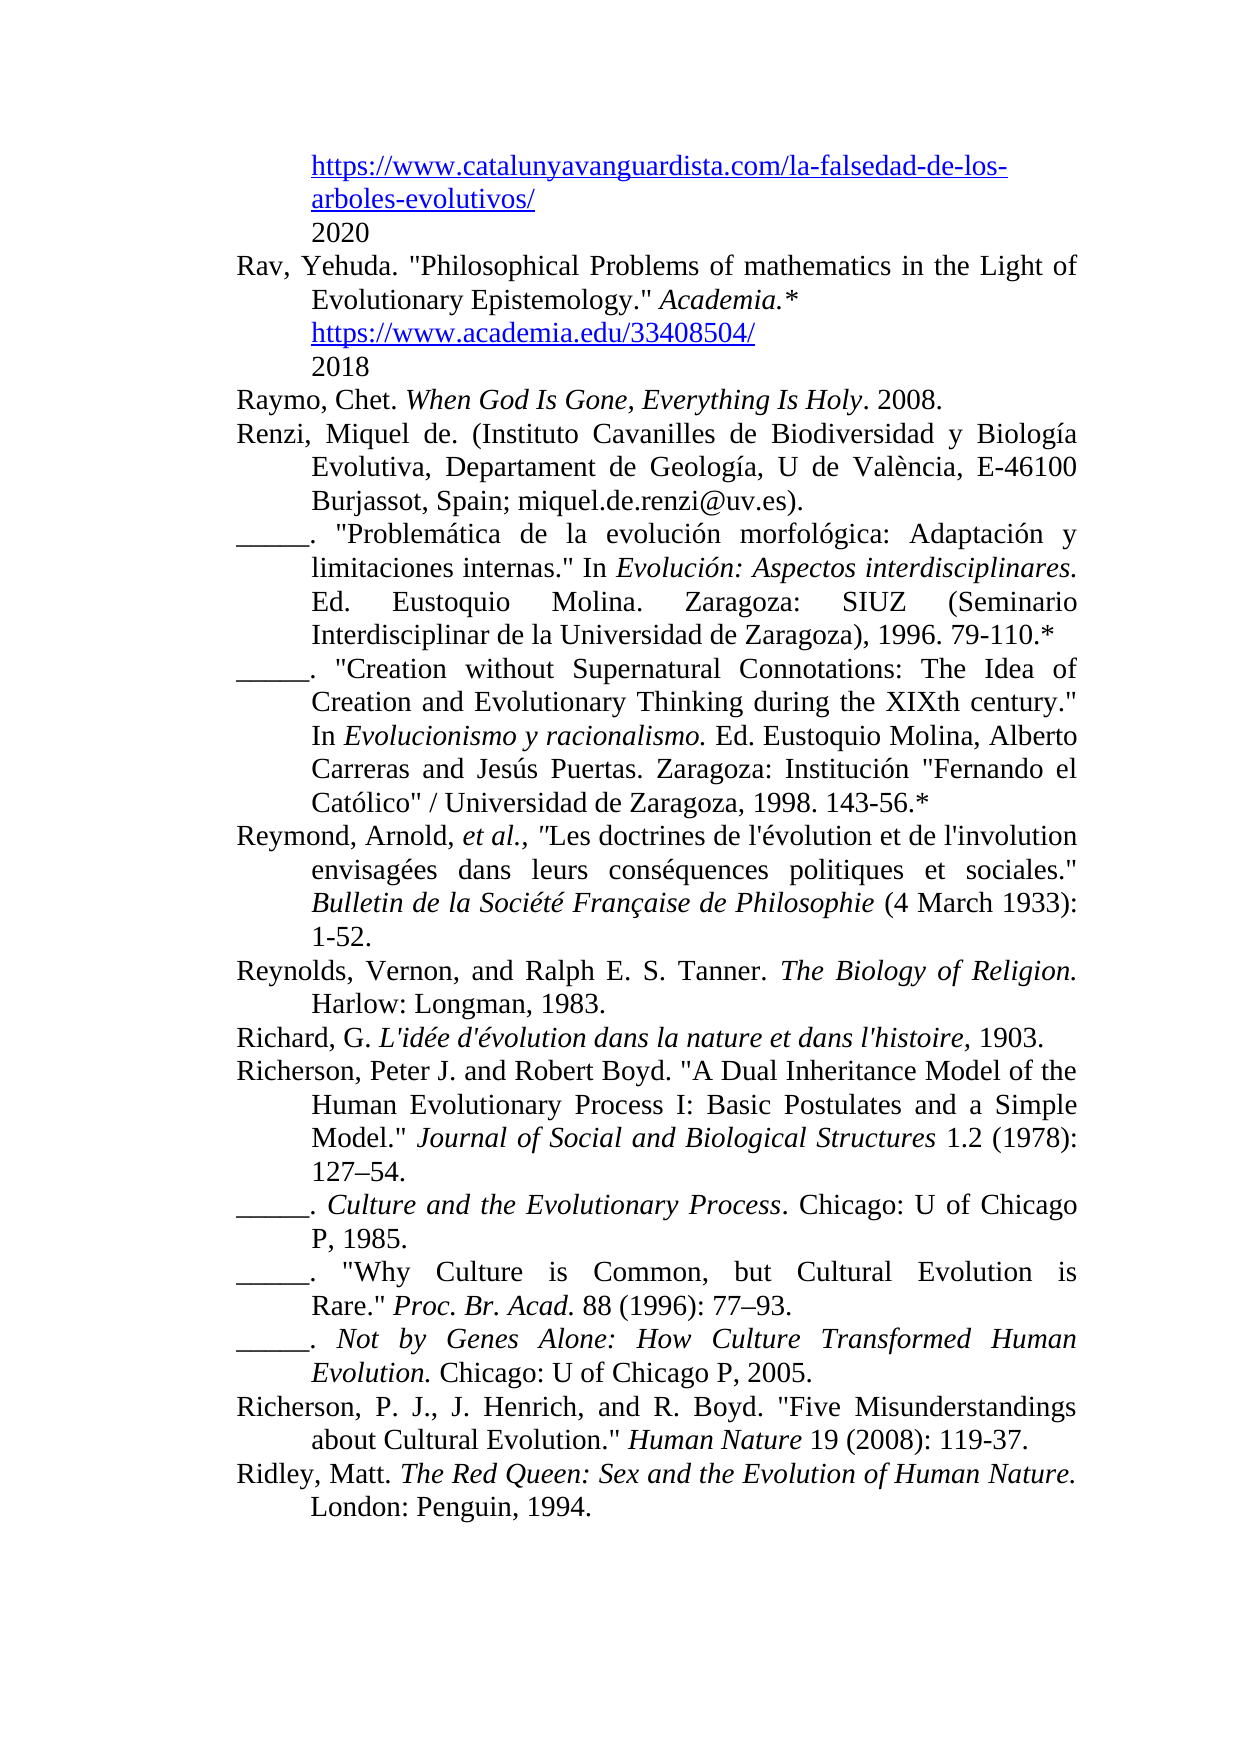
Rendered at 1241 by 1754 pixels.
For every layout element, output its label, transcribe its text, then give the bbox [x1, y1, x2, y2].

text 2018 [236, 349, 1078, 382]
text https://www.academia.edu/33408504/ [236, 315, 1078, 349]
text https://www.catalunyavanguardista.com/la-falsedad-de-los-arboles-evolutivos/ [236, 148, 1078, 215]
text 2020 [236, 215, 1078, 248]
text Ridley, Matt. The Red Queen: Sex and the Evolution of Human Nature. London: Penguin, 1994. [236, 1456, 1078, 1523]
text Renzi, Miquel de. (Instituto Cavanilles de Biodiversidad y Biología Evolutiva, Departament de Geología, U de València, E-46100 Burjassot, Spain; miquel.de.renzi@uv.es). [236, 416, 1078, 517]
text _____. Not by Genes Alone: How Culture Transformed Human Evolution. Chicago: U of Chicago P, 2005. [236, 1322, 1078, 1389]
text Reymond, Arnold, et al., "Les doctrines de l'évolution et de l'involution envisagées dans leurs conséquences politiques et sociales." Bulletin de la Société Française de Philosophie (4 March 1933): 1-52. [236, 818, 1078, 953]
text _____. "Creation without Supernatural Connotations: The Idea of Creation and Evolutionary Thinking during the XIXth century." In Evolucionismo y racionalismo. Ed. Eustoquio Molina, Alberto Carreras and Jesús Puertas. Zaragoza: Institución "Fernando el Católico" / Universidad de Zaragoza, 1998. 143-56.* [236, 651, 1078, 818]
text Rav, Yehuda. "Philosophical Problems of mathematics in the Light of Evolutionary Epistemology." Academia.* [236, 248, 1078, 315]
text Raymo, Chet. When God Is Gone, Everything Is Holy. 2008. [236, 382, 1078, 416]
text _____. "Problemática de la evolución morfológica: Adaptación y limitaciones internas." In Evolución: Aspectos interdisciplinares. Ed. Eustoquio Molina. Zaragoza: SIUZ (Seminario Interdisciplinar de la Universidad de Zaragoza), 1996. 79-110.* [236, 517, 1078, 651]
text _____. "Why Culture is Common, but Cultural Evolution is Rare." Proc. Br. Acad. 88 (1996): 77–93. [236, 1254, 1078, 1322]
text Richard, G. L'idée d'évolution dans la nature et dans l'histoire, 1903. [236, 1020, 1078, 1053]
text Reynolds, Vernon, and Ralph E. S. Tanner. The Biology of Religion. Harlow: Longman, 1983. [236, 953, 1078, 1020]
text Richerson, Peter J. and Robert Boyd. "A Dual Inheritance Model of the Human Evolutionary Process I: Basic Postulates and a Simple Model." Journal of Social and Biological Structures 1.2 (1978): 127–54. [236, 1053, 1078, 1187]
text Richerson, P. J., J. Henrich, and R. Boyd. "Five Misunderstandings about Cultural Evolution." Human Nature 19 (2008): 119-37. [236, 1389, 1078, 1456]
text _____. Culture and the Evolutionary Process. Chicago: U of Chicago P, 1985. [236, 1187, 1078, 1254]
